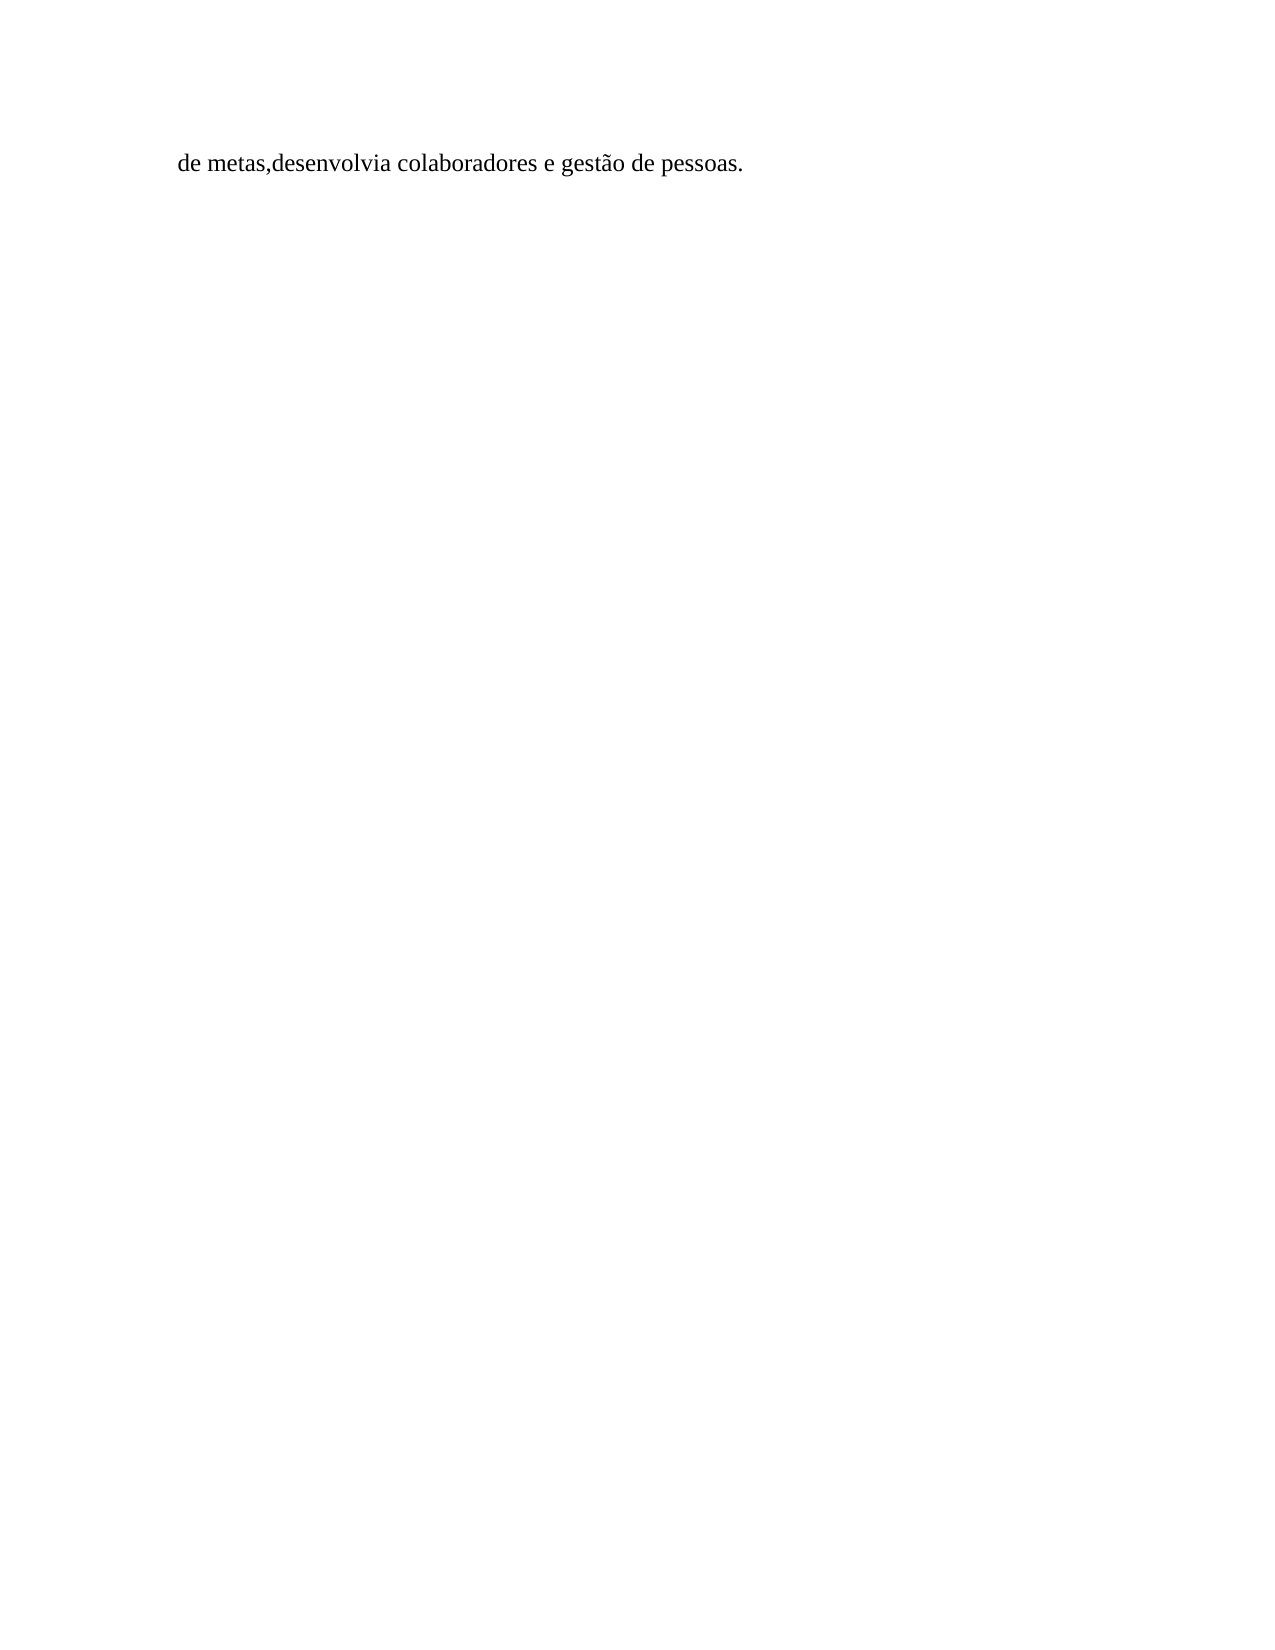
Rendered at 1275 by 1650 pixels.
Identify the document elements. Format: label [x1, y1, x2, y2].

text [177, 148, 1098, 176]
